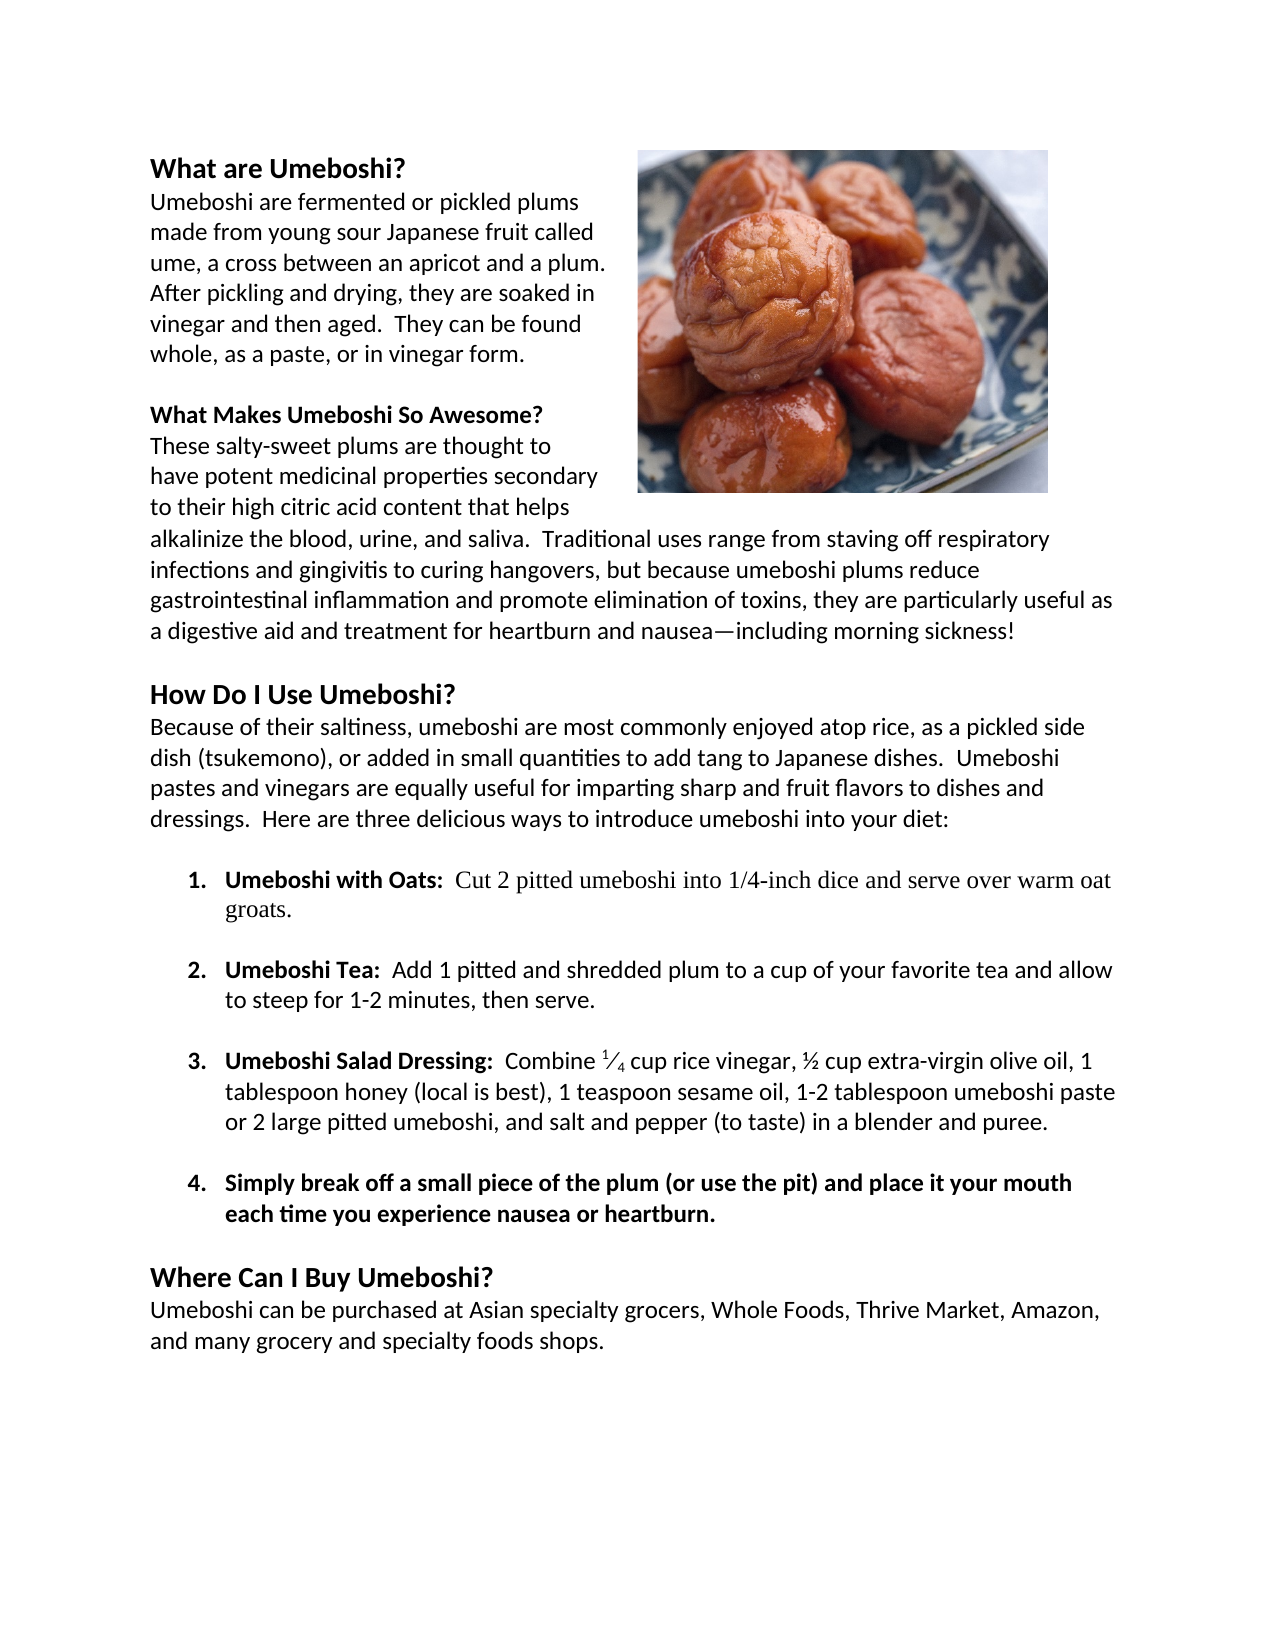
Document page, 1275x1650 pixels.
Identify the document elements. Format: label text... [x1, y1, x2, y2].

text have potent medicinal properties secondary [150, 460, 637, 491]
list Umeboshi Salad Dressing: Combine 1⁄4 cup rice vinegar, ½ cup extra-virgin olive oil, 1 tablespoon honey (local is best), 1 teaspoon sesame oil, 1-2 tablespoon umeboshi paste or 2 large pitted umeboshi, and salt and pepper (to taste) in a blender and puree. [187, 1045, 1125, 1137]
list Umeboshi Tea: Add 1 pitted and shredded plum to a cup of your favorite tea and allow to steep for 1-2 minutes, then serve. [187, 954, 1125, 1015]
text What Makes Umeboshi So Awesome? [150, 399, 637, 430]
text What are Umeboshi? [150, 150, 637, 186]
text Umeboshi are fermented or pickled plums made from young sour Japanese fruit called ume, a cross between an apricot and a plum. After pickling and drying, they are soaked in vinegar and then aged. They can be found whole, as a paste, or in vinegar form. [150, 186, 637, 369]
text Where Can I Buy Umeboshi? [150, 1259, 1125, 1295]
text alkalinize the blood, urine, and saliva. Traditional uses range from staving off respiratory infections and gingivitis to curing hangovers, but because umeboshi plums reduce gastrointestinal inflammation and promote elimination of toxins, they are particularly useful as a digestive aid and treatment for heartburn and nausea—including morning sickness! [150, 523, 1125, 645]
list Umeboshi with Oats: Cut 2 pitted umeboshi into 1/4-inch dice and serve over warm oat groats. [187, 864, 1125, 923]
text How Do I Use Umeboshi? [150, 676, 1125, 711]
picture [637, 150, 1048, 493]
text Because of their saltiness, umeboshi are most commonly enjoyed atop rice, as a pickled side dish (tsukemono), or added in small quantities to add tang to Japanese dishes. Umeboshi pastes and vinegars are equally useful for imparting sharp and fruit flavors to dishes and dressings. Here are three delicious ways to introduce umeboshi into your diet: [150, 711, 1125, 833]
list Simply break off a small piece of the plum (or use the pit) and place it your mouth each time you experience nausea or heartburn. [187, 1167, 1125, 1228]
text to their high citric acid content that helps [150, 491, 637, 521]
text These salty-sweet plums are thought to [150, 430, 637, 460]
text Umeboshi can be purchased at Asian specialty grocers, Whole Foods, Thrive Market, Amazon, and many grocery and specialty foods shops. [150, 1295, 1125, 1356]
